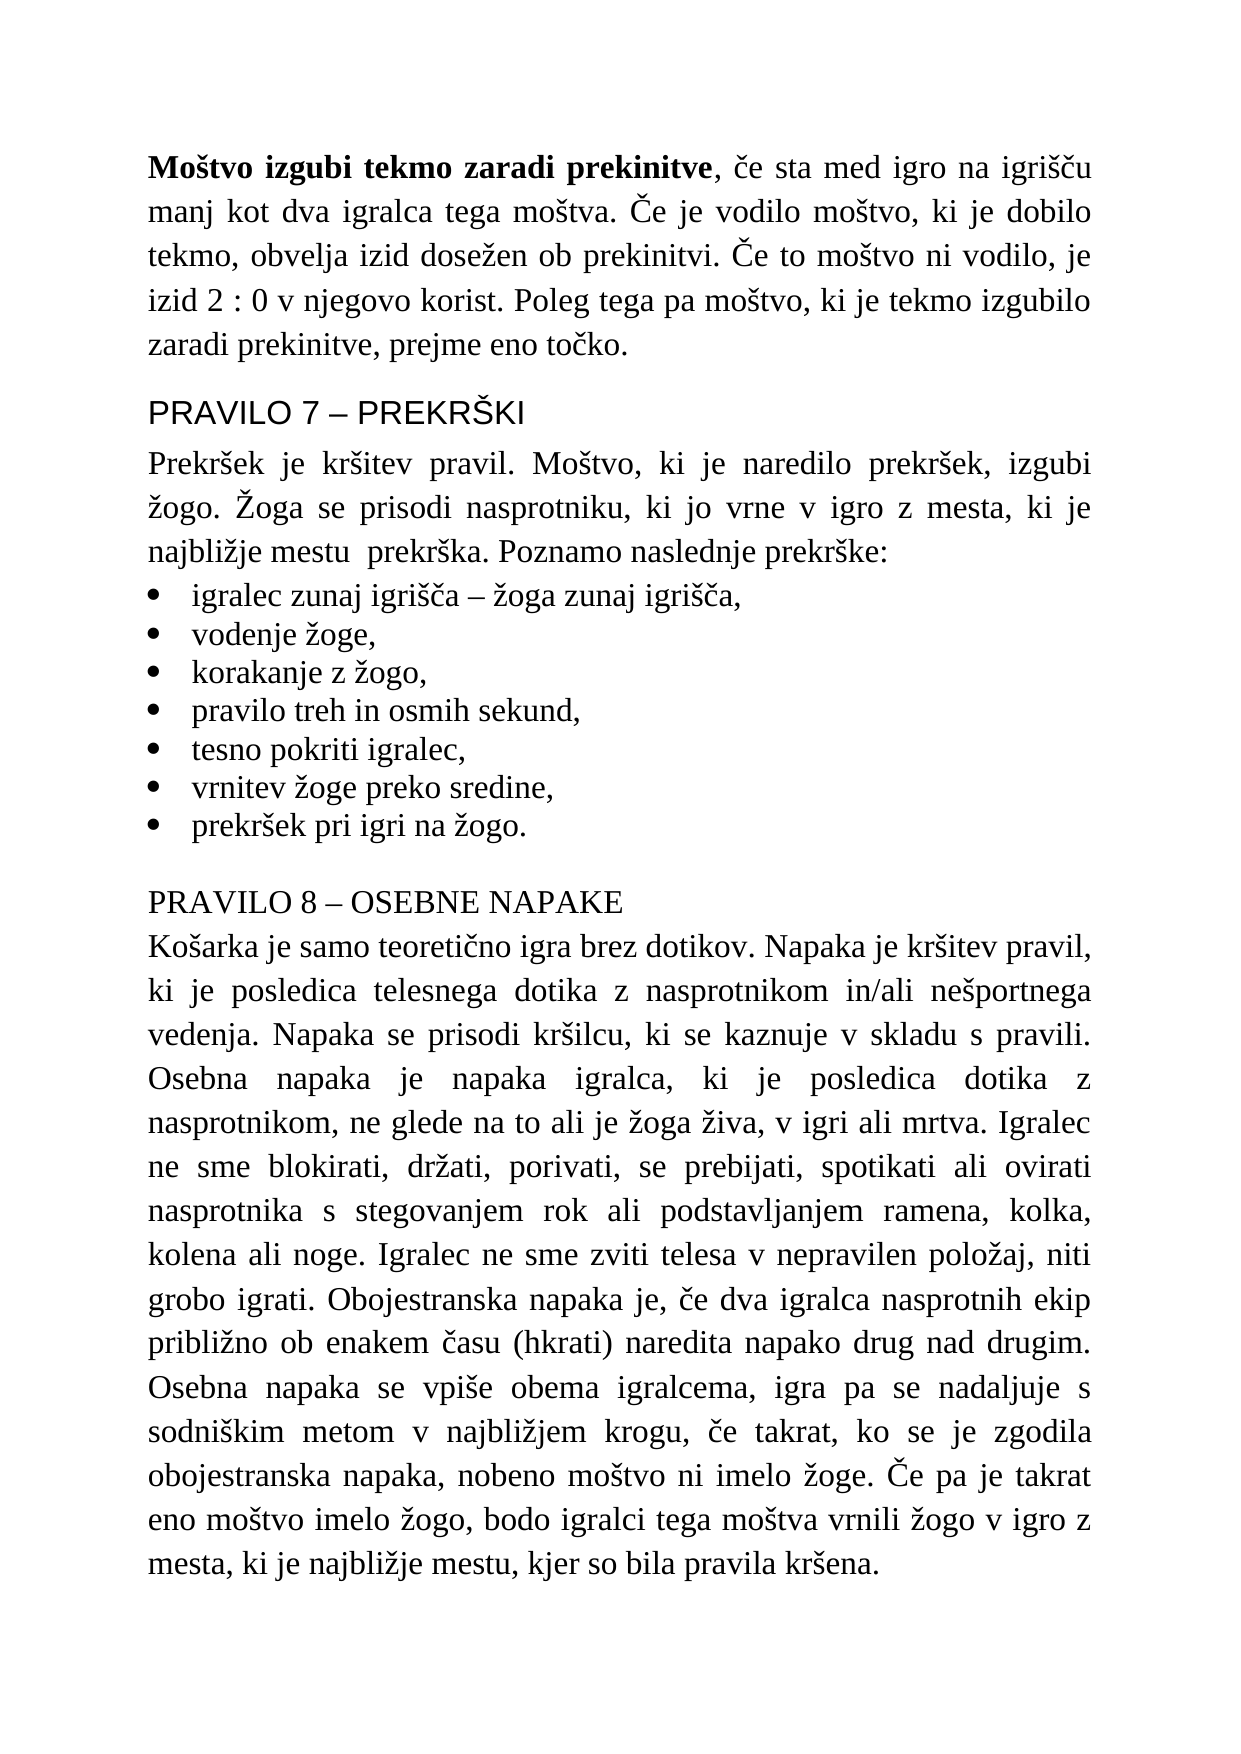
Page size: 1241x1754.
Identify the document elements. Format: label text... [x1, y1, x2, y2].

text Košarka je samo teoretično igra brez dotikov. Napaka je kršitev pravil, ki je posledica telesnega dotika z nasprotnikom in/ali nešportnega vedenja. Napaka se prisodi kršilcu, ki se kaznuje v skladu s pravili. Osebna napaka je napaka igralca, ki je posledica dotika z nasprotnikom, ne glede na to ali je žoga živa, v igri ali mrtva. Igralec ne sme blokirati, držati, porivati, se prebijati, spotikati ali ovirati nasprotnika s stegovanjem rok ali podstavljanjem ramena, kolka, kolena ali noge. Igralec ne sme zviti telesa v nepravilen položaj, niti grobo igrati. Obojestranska napaka je, če dva igralca nasprotnih ekip približno ob enakem času (hkrati) naredita napako drug nad drugim. Osebna napaka se vpiše obema igralcema, igra pa se nadaljuje s sodniškim metom v najbližjem krogu, če takrat, ko se je zgodila obojestranska napaka, nobeno moštvo ni imelo žoge. Če pa je takrat eno moštvo imelo žogo, bodo igralci tega moštva vrnili žogo v igro z mesta, ki je najbližje mestu, kjer so bila pravila kršena. [148, 926, 1093, 1581]
text Prekršek je kršitev pravil. Moštvo, ki je naredilo prekršek, izgubi žogo. Žoga se prisodi nasprotniku, ki jo vrne v igro z mesta, ki je najbližje mestu prekrška. Poznamo naslednje prekrške: [148, 443, 1093, 570]
list prekršek pri igri na žogo. [148, 806, 1093, 844]
text PRAVILO 8 – OSEBNE NAPAKE [148, 882, 1093, 921]
list vrnitev žoge preko sredine, [148, 767, 1093, 806]
list korakanje z žogo, [148, 652, 1093, 691]
text Moštvo izgubi tekmo zaradi prekinitve, če sta med igro na igrišču manj kot dva igralca tega moštva. Če je vodilo moštvo, ki je dobilo tekmo, obvelja izid dosežen ob prekinitvi. Če to moštvo ni vodilo, je izid 2 : 0 v njegovo korist. Poleg tega pa moštvo, ki je tekmo izgubilo zaradi prekinitve, prejme eno točko. [148, 148, 1093, 362]
list igralec zunaj igrišča – žoga zunaj igrišča, [148, 576, 1093, 614]
text PRAVILO 7 – PREKRŠKI [148, 393, 1093, 431]
list tesno pokriti igralec, [148, 729, 1093, 767]
list vodenje žoge, [148, 614, 1093, 652]
list pravilo treh in osmih sekund, [148, 691, 1093, 729]
